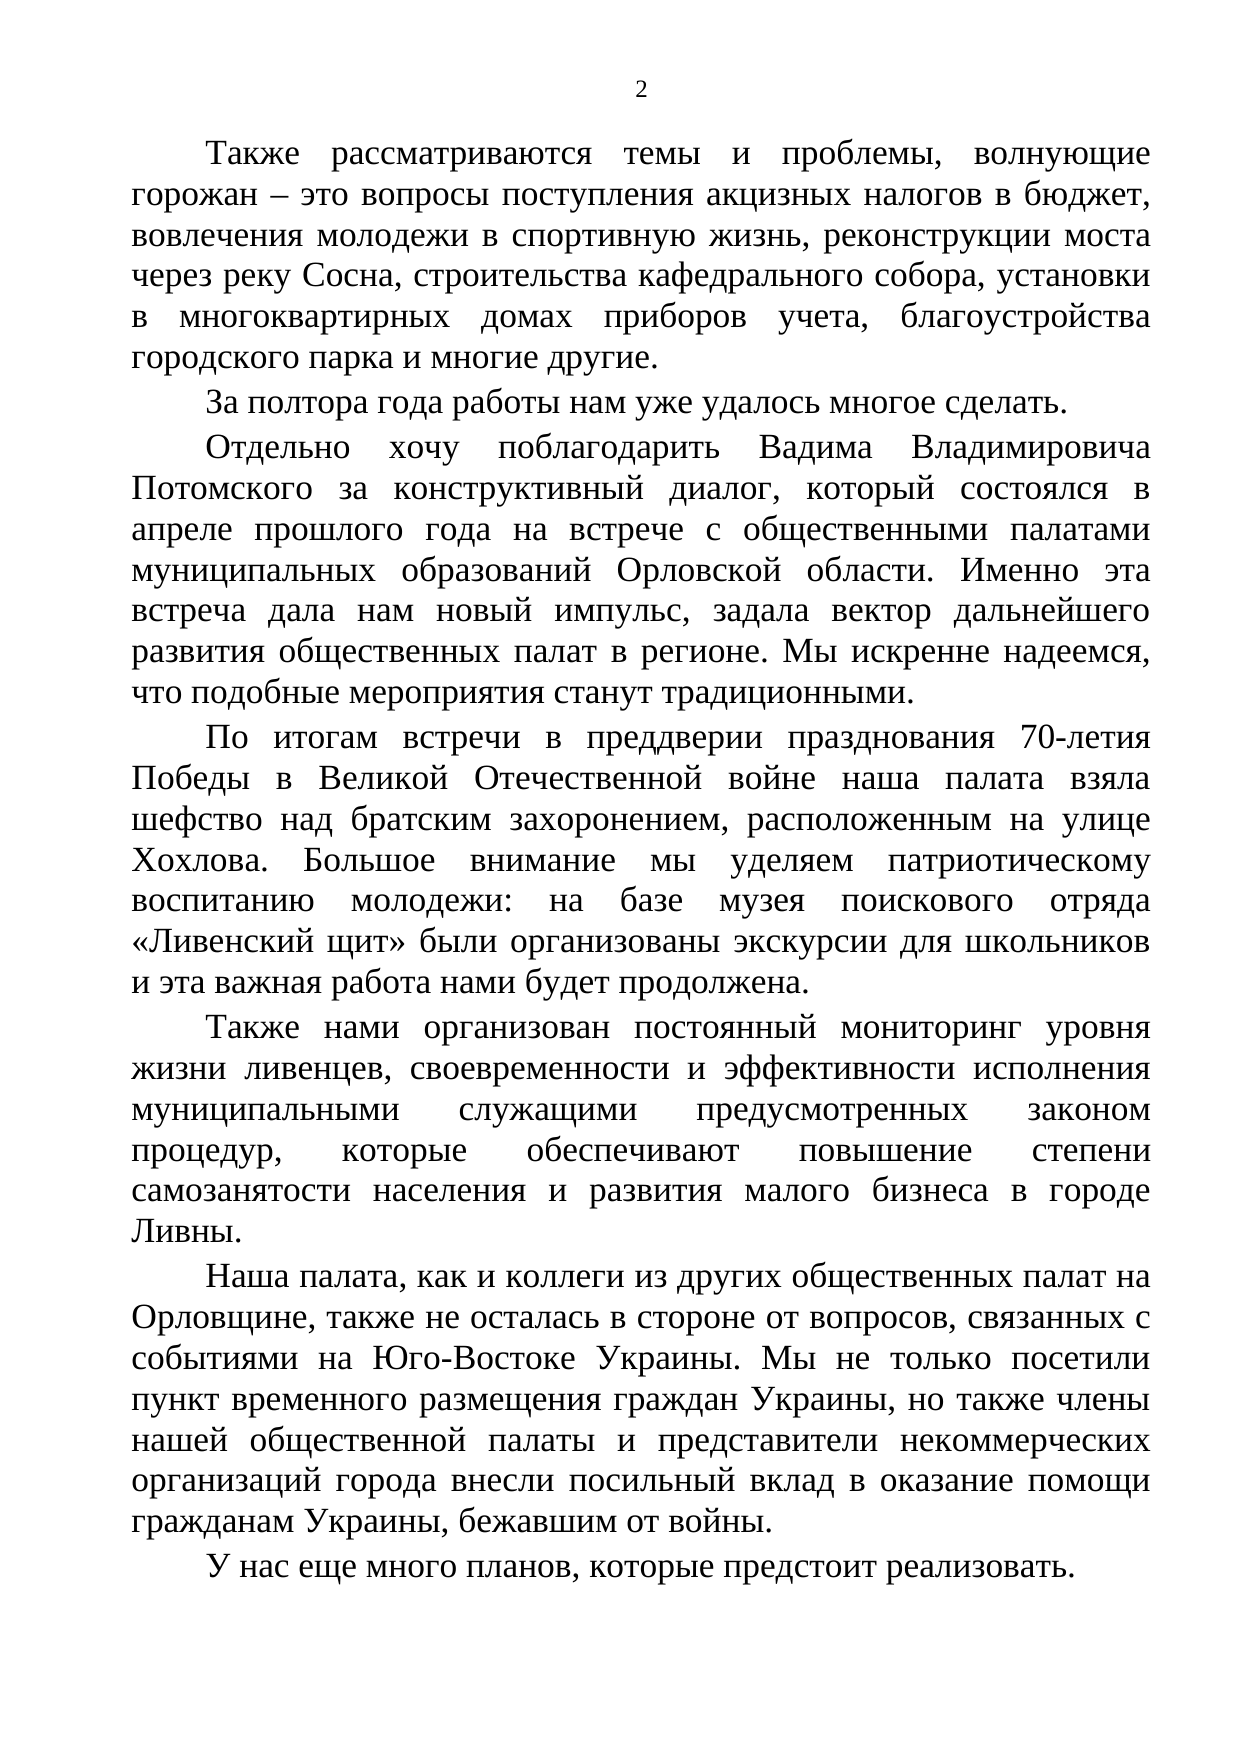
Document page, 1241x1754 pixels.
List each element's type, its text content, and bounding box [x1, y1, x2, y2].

text Отдельно хочу поблагодарить Вадима Владимировича Потомского за конструктивный диалог, который состоялся в апреле прошлого года на встрече с общественными палатами муниципальных образований Орловской области. Именно эта встреча дала нам новый импульс, задала вектор дальнейшего развития общественных палат в регионе. Мы искренне надеемся, что подобные мероприятия станут традиционными. [131, 425, 1152, 711]
text Также рассматриваются темы и проблемы, волнующие горожан – это вопросы поступления акцизных налогов в бюджет, вовлечения молодежи в спортивную жизнь, реконструкции моста через реку Сосна, строительства кафедрального собора, установки в многоквартирных домах приборов учета, благоустройства городского парка и многие другие. [131, 131, 1152, 376]
text По итогам встречи в преддверии празднования 70-летия Победы в Великой Отечественной войне наша палата взяла шефство над братским захоронением, расположенным на улице Хохлова. Большое внимание мы уделяем патриотическому воспитанию молодежи: на базе музея поискового отряда «Ливенский щит» были организованы экскурсии для школьников и эта важная работа нами будет продолжена. [131, 715, 1152, 1001]
text Также нами организован постоянный мониторинг уровня жизни ливенцев, своевременности и эффективности исполнения муниципальными служащими предусмотренных законом процедур, которые обеспечивают повышение степени самозанятости населения и развития малого бизнеса в городе Ливны. [131, 1005, 1152, 1250]
text За полтора года работы нам уже удалось многое сделать. [131, 380, 1152, 421]
text У нас еще много планов, которые предстоит реализовать. [131, 1544, 1152, 1585]
text Наша палата, как и коллеги из других общественных палат на Орловщине, также не осталась в стороне от вопросов, связанных с событиями на Юго-Востоке Украины. Мы не только посетили пункт временного размещения граждан Украины, но также члены нашей общественной палаты и представители некоммерческих организаций города внесли посильный вклад в оказание помощи гражданам Украины, бежавшим от войны. [131, 1254, 1152, 1540]
